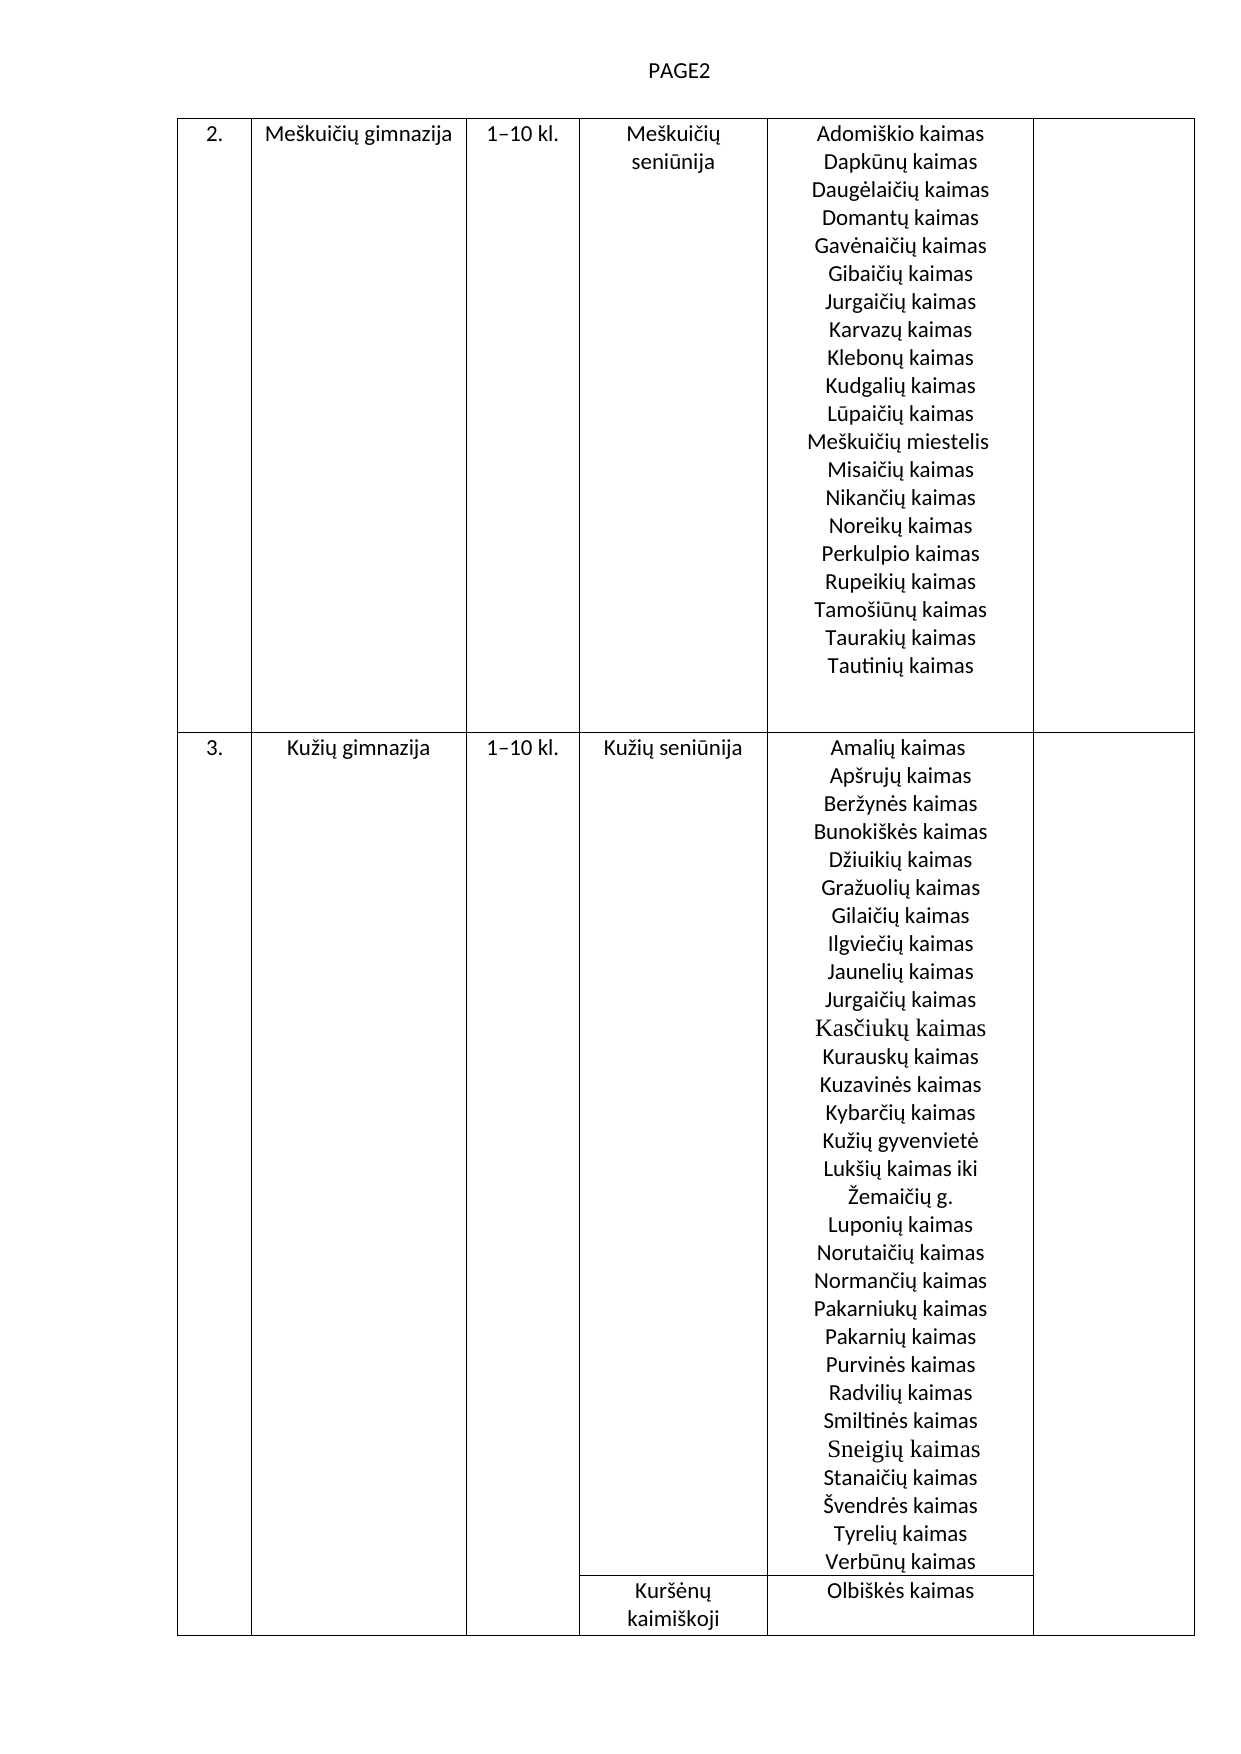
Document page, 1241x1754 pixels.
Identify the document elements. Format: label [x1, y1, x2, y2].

table_cell [178, 733, 251, 1635]
table_cell [768, 1576, 1033, 1635]
table_cell [252, 733, 466, 1635]
table_cell [580, 119, 767, 732]
table_cell [580, 1576, 767, 1635]
table_cell [1034, 119, 1194, 732]
table_cell [467, 119, 579, 732]
table_cell [178, 119, 251, 732]
table_cell [768, 119, 1033, 732]
table_cell [580, 733, 767, 1575]
table_cell [1034, 733, 1194, 1635]
table_cell [768, 733, 1033, 1575]
table_cell [252, 119, 466, 732]
table_cell [467, 733, 579, 1635]
